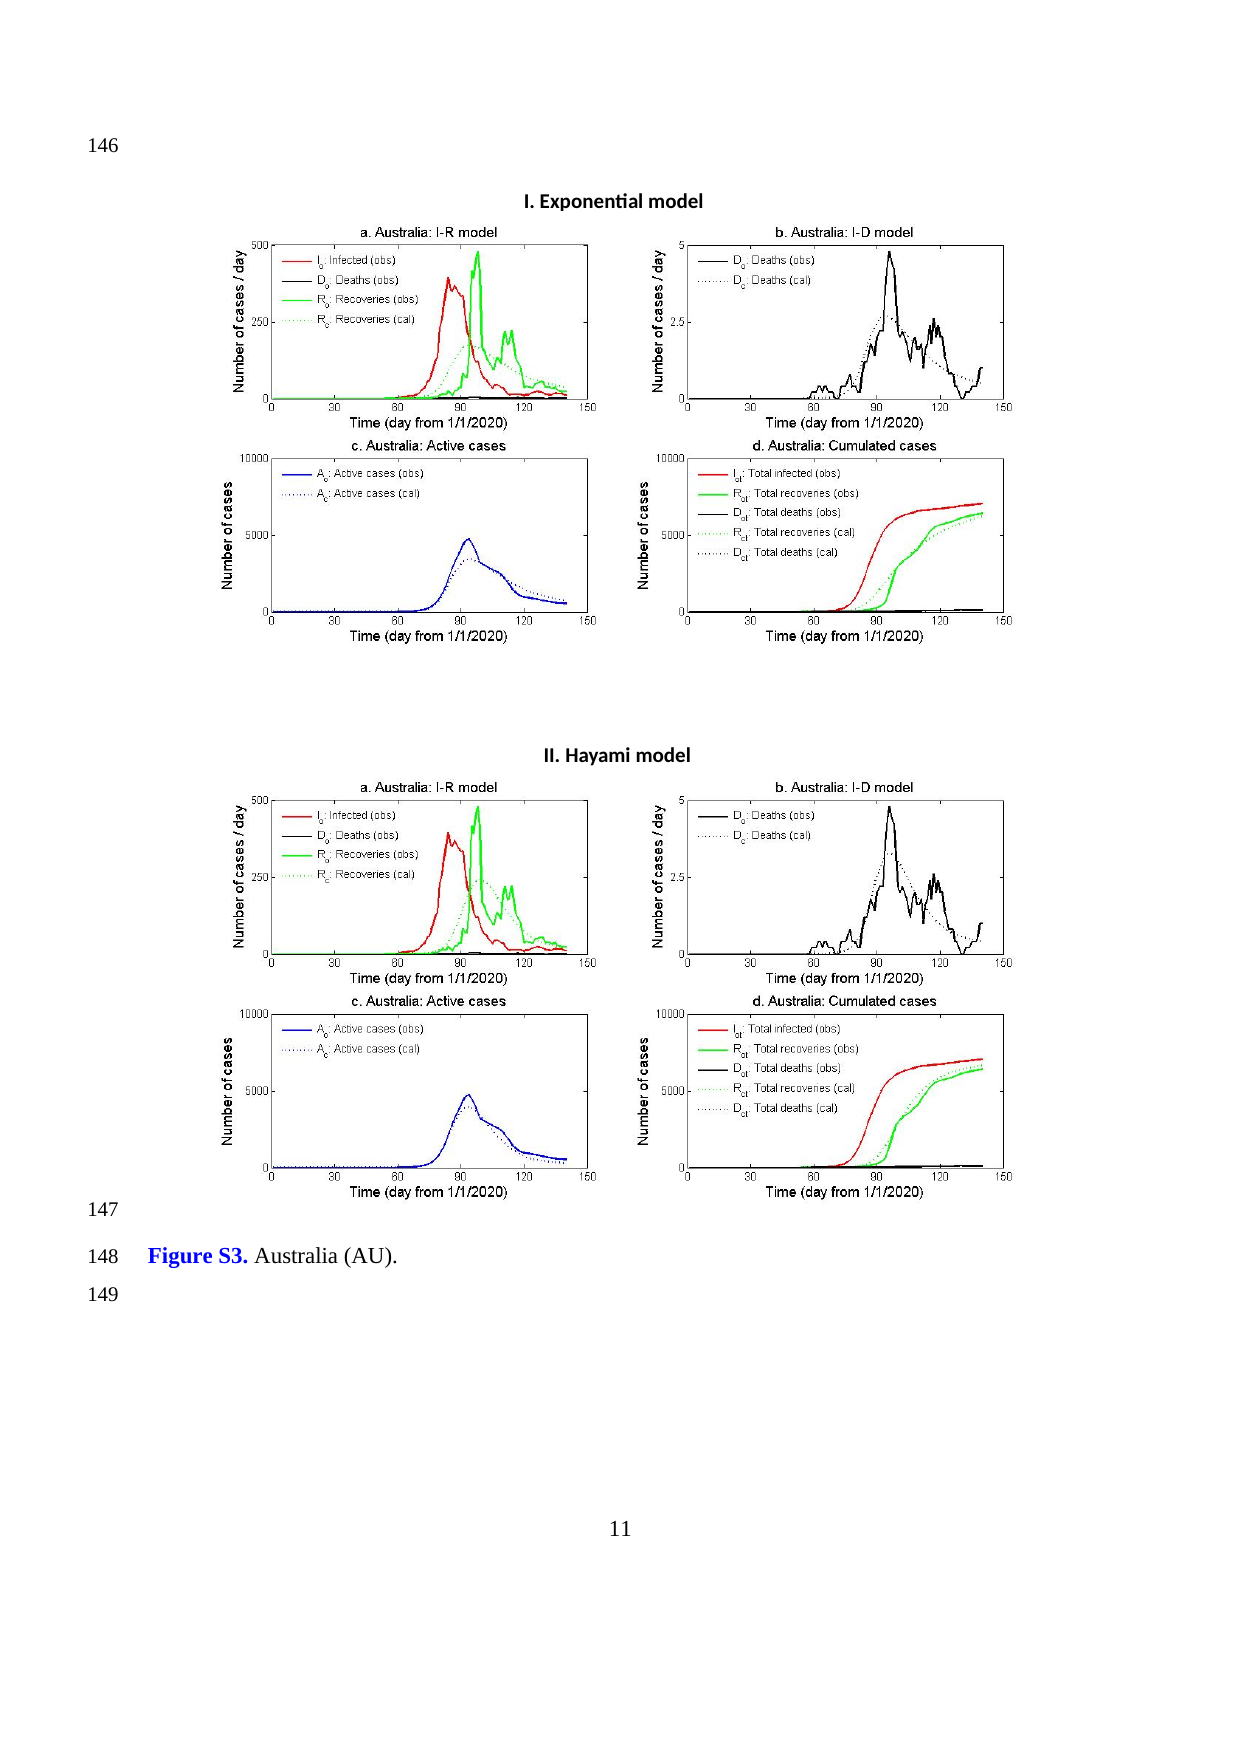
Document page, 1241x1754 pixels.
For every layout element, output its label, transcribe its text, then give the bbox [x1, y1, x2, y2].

text Figure S3. Australia (AU). [148, 1242, 1092, 1268]
